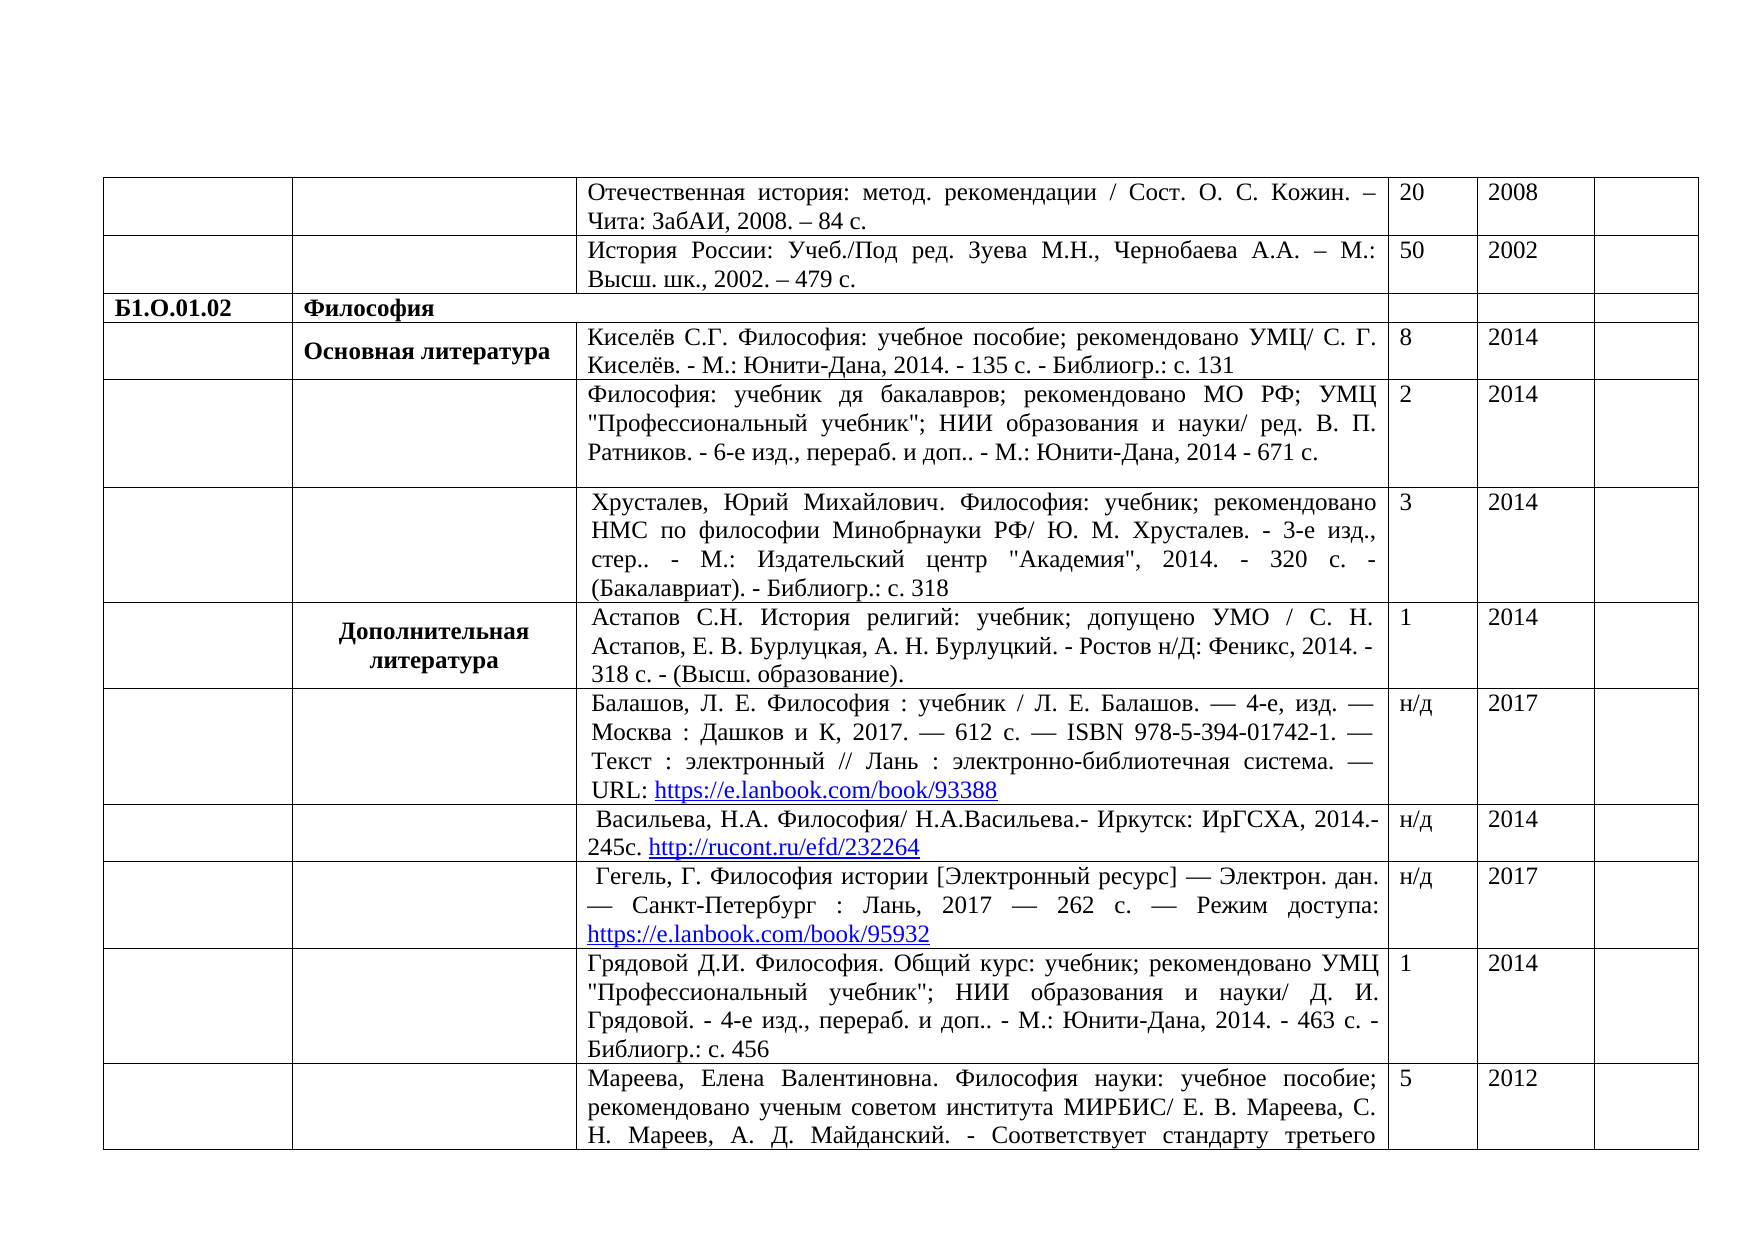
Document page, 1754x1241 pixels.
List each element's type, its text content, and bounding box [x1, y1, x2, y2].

table_cell [1389, 294, 1477, 322]
table_cell 5 [1389, 1064, 1477, 1149]
table_cell [104, 236, 292, 293]
table_cell Балашов, Л. Е. Философия : учебник / Л. Е. Балашов. — 4-е, изд. — Москва : Дашков и К, 2017. — 612 с. — ISBN 978-5-394-01742-1. — Текст : электронный // Лань : электронно-библиотечная система. — URL: https://e.lanbook.com/book/93388 [577, 689, 1388, 803]
table_cell 2017 [1478, 689, 1594, 803]
table_cell [293, 380, 576, 487]
table_cell 50 [1389, 236, 1477, 293]
table_cell 2014 [1478, 805, 1594, 861]
table_cell [104, 949, 292, 1063]
table_cell 2014 [1478, 323, 1594, 379]
table_cell 2017 [1478, 862, 1594, 948]
table_cell [293, 178, 576, 235]
table_cell [1595, 323, 1698, 379]
table_cell [104, 380, 292, 487]
table_cell [1595, 689, 1698, 803]
table_cell 20 [1389, 178, 1477, 235]
table_cell [1595, 236, 1698, 293]
table_cell Б1.О.01.02 [104, 294, 292, 322]
table_cell [104, 488, 292, 602]
table_cell [1595, 805, 1698, 861]
table_cell 2014 [1478, 488, 1594, 602]
table_cell Философия: учебник дя бакалавров; рекомендовано МО РФ; УМЦ "Профессиональный учебник"; НИИ образования и науки/ ред. В. П. Ратников. - 6-е изд., перераб. и доп.. - М.: Юнити-Дана, 2014 - 671 с. [577, 380, 1388, 487]
table_cell 2014 [1478, 603, 1594, 688]
table_cell [293, 949, 576, 1063]
table_cell Грядовой Д.И. Философия. Общий курс: учебник; рекомендовано УМЦ "Профессиональный учебник"; НИИ образования и науки/ Д. И. Грядовой. - 4-е изд., перераб. и доп.. - М.: Юнити-Дана, 2014. - 463 с. - Библиогр.: с. 456 [577, 949, 1388, 1063]
table_cell [1595, 178, 1698, 235]
table_cell Хрусталев, Юрий Михайлович. Философия: учебник; рекомендовано НМС по философии Минобрнауки РФ/ Ю. М. Хрусталев. - 3-е изд., стер.. - М.: Издательский центр "Академия", 2014. - 320 с. - (Бакалавриат). - Библиогр.: с. 318 [577, 488, 1388, 602]
table_cell История России: Учеб./Под ред. Зуева М.Н., Чернобаева А.А. – М.: Высш. шк., 2002. – 479 с. [577, 236, 1388, 293]
table_cell 8 [1389, 323, 1477, 379]
table_cell [104, 689, 292, 803]
table_cell 2012 [1478, 1064, 1594, 1149]
table_cell [104, 805, 292, 861]
table_cell Астапов С.Н. История религий: учебник; допущено УМО / С. Н. Астапов, Е. В. Бурлуцкая, А. Н. Бурлуцкий. - Ростов н/Д: Феникс, 2014. - 318 с. - (Высш. образование). [577, 603, 1388, 688]
table_cell [1595, 294, 1698, 322]
table_cell 2002 [1478, 236, 1594, 293]
table_cell 2014 [1478, 380, 1594, 487]
table_cell [104, 603, 292, 688]
table_cell Отечественная история: метод. рекомендации / Сост. О. С. Кожин. – Чита: ЗабАИ, 2008. – 84 с. [577, 178, 1388, 235]
table_cell 3 [1389, 488, 1477, 602]
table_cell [577, 1064, 1388, 1149]
table_cell [293, 236, 576, 293]
table_cell [293, 805, 576, 861]
table_cell Философия [293, 294, 1388, 322]
table_cell 2 [1389, 380, 1477, 487]
table_cell Киселёв С.Г. Философия: учебное пособие; рекомендовано УМЦ/ С. Г. Киселёв. - М.: Юнити-Дана, 2014. - 135 с. - Библиогр.: с. 131 [577, 323, 1388, 379]
table_cell [104, 323, 292, 379]
table_cell 2014 [1478, 949, 1594, 1063]
table_cell н/д [1389, 689, 1477, 803]
table_cell [293, 689, 576, 803]
table_cell 1 [1389, 603, 1477, 688]
table_cell [1478, 294, 1594, 322]
table_cell Васильева, Н.А. Философия/ Н.А.Васильева.- Иркутск: ИрГСХА, 2014.- 245с. http://rucont.ru/efd/232264 [577, 805, 1388, 861]
table_cell Дополнительная литература [293, 603, 576, 688]
table_cell Основная литература [293, 323, 576, 379]
table_cell Гегель, Г. Философия истории [Электронный ресурс] — Электрон. дан. — Санкт-Петербург : Лань, 2017 — 262 с. — Режим доступа: https://e.lanbook.com/book/95932 [577, 862, 1388, 948]
table_cell [1595, 488, 1698, 602]
table_cell [104, 178, 292, 235]
table_cell [293, 488, 576, 602]
table_cell [293, 862, 576, 948]
table_cell [293, 1064, 576, 1149]
table_cell [104, 862, 292, 948]
table_cell [1595, 1064, 1698, 1149]
table_cell [1595, 949, 1698, 1063]
table_cell н/д [1389, 805, 1477, 861]
table_cell [104, 1064, 292, 1149]
table_cell 1 [1389, 949, 1477, 1063]
table_cell [1595, 380, 1698, 487]
table_cell н/д [1389, 862, 1477, 948]
table_cell [1595, 862, 1698, 948]
table_cell 2008 [1478, 178, 1594, 235]
table_cell [1595, 603, 1698, 688]
